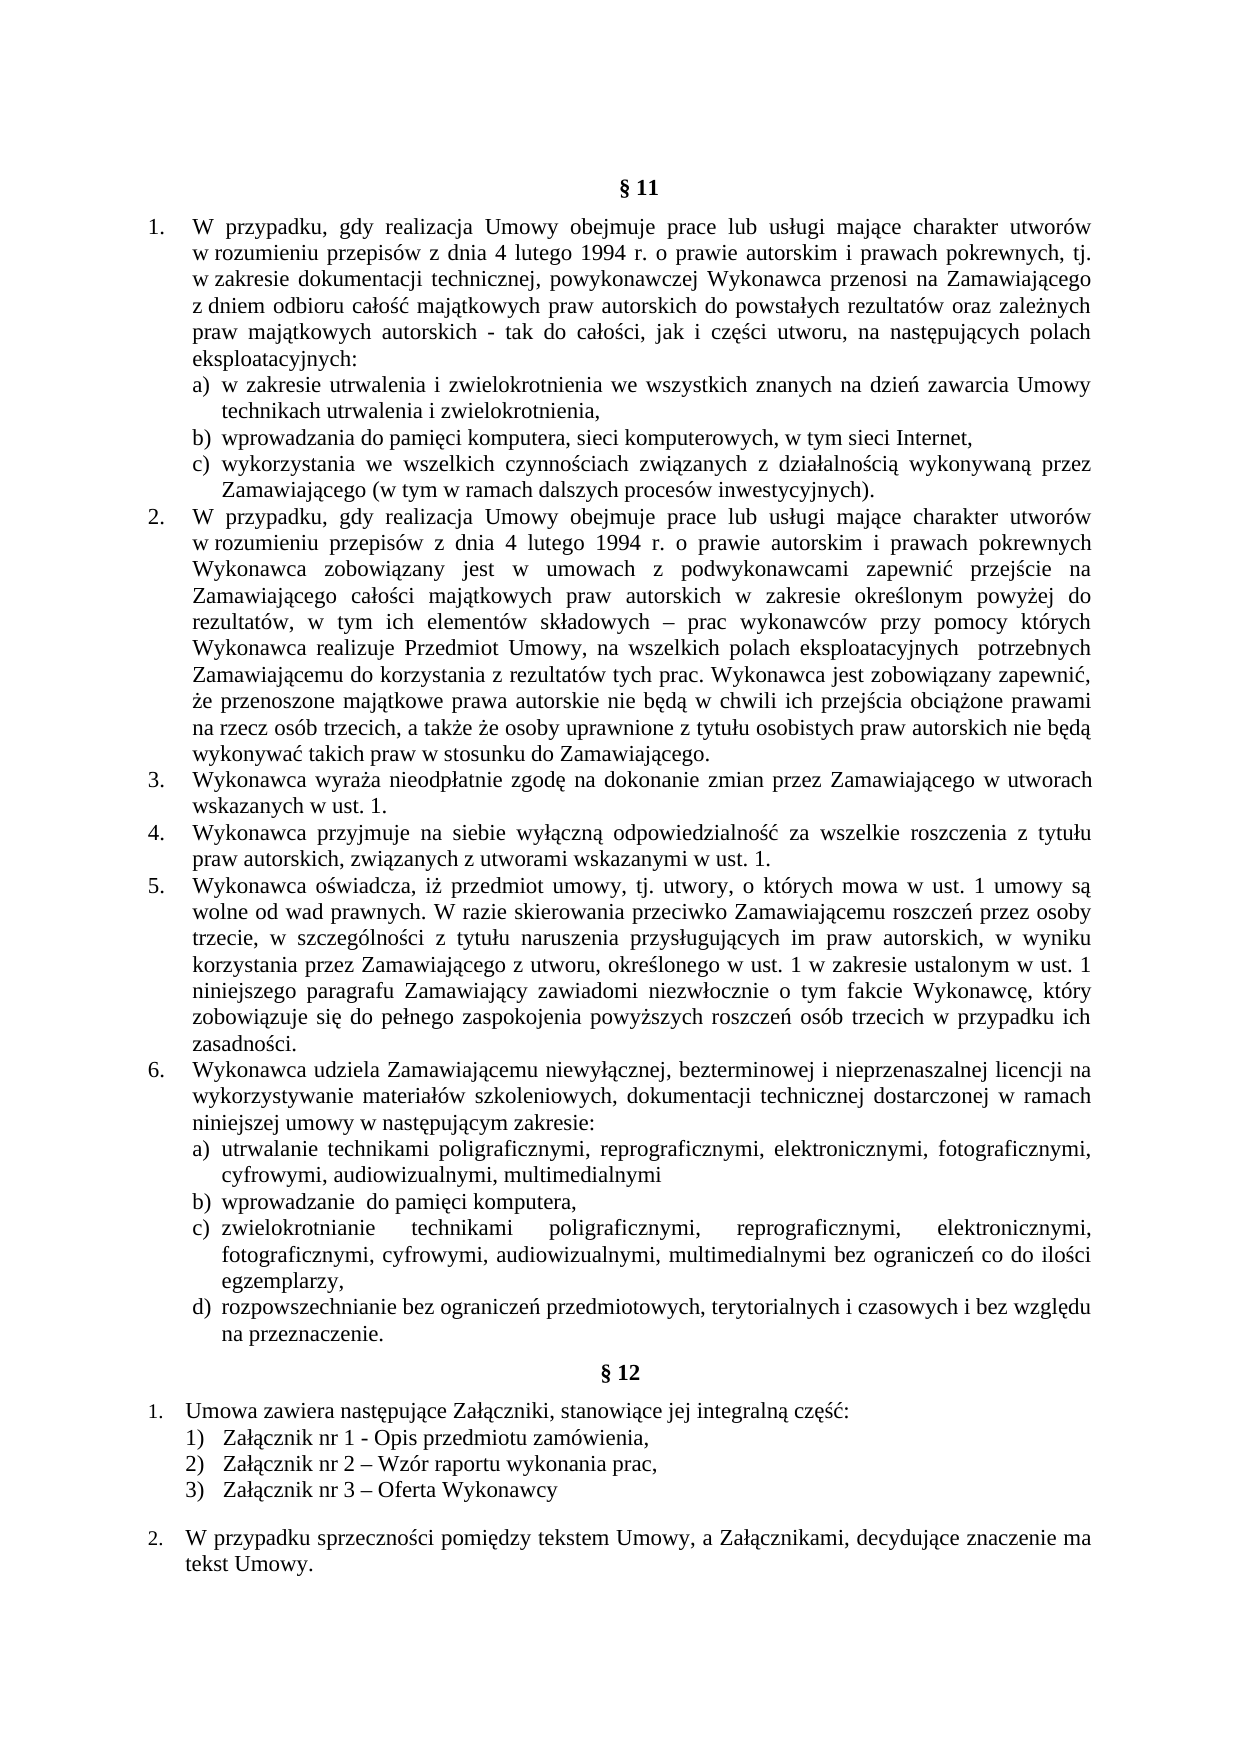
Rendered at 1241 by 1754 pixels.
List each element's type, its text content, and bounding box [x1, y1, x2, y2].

list Wykonawca udziela Zamawiającemu niewyłącznej, bezterminowej i nieprzenaszalnej licencji na wykorzystywanie materiałów szkoleniowych, dokumentacji technicznej dostarczonej w ramach niniejszej umowy w następującym zakresie: [148, 1056, 1093, 1135]
list zwielokrotnianie technikami poligraficznymi, reprograficznymi, elektronicznymi, fotograficznymi, cyfrowymi, audiowizualnymi, multimedialnymi bez ograniczeń co do ilości egzemplarzy, [192, 1214, 1093, 1293]
subtitle W przypadku sprzeczności pomiędzy tekstem Umowy, a Załącznikami, decydujące znaczenie ma tekst Umowy. [148, 1524, 1093, 1576]
list Wykonawca przyjmuje na siebie wyłączną odpowiedzialność za wszelkie roszczenia z tytułu praw autorskich, związanych z utworami wskazanymi w ust. 1. [148, 819, 1093, 872]
list Wykonawca oświadcza, iż przedmiot umowy, tj. utwory, o których mowa w ust. 1 umowy są wolne od wad prawnych. W razie skierowania przeciwko Zamawiającemu roszczeń przez osoby trzecie, w szczególności z tytułu naruszenia przysługujących im praw autorskich, w wyniku korzystania przez Zamawiającego z utworu, określonego w ust. 1 w zakresie ustalonym w ust. 1 niniejszego paragrafu Zamawiający zawiadomi niezwłocznie o tym fakcie Wykonawcę, który zobowiązuje się do pełnego zaspokojenia powyższych roszczeń osób trzecich w przypadku ich zasadności. [148, 872, 1093, 1056]
list utrwalanie technikami poligraficznymi, reprograficznymi, elektronicznymi, fotograficznymi, cyfrowymi, audiowizualnymi, multimedialnymi [192, 1135, 1093, 1188]
subtitle Załącznik nr 1 - Opis przedmiotu zamówienia, [185, 1424, 1093, 1450]
list W przypadku, gdy realizacja Umowy obejmuje prace lub usługi mające charakter utworów w rozumieniu przepisów z dnia 4 lutego 1994 r. o prawie autorskim i prawach pokrewnych Wykonawca zobowiązany jest w umowach z podwykonawcami zapewnić przejście na Zamawiającego całości majątkowych praw autorskich w zakresie określonym powyżej do rezultatów, w tym ich elementów składowych – prac wykonawców przy pomocy których Wykonawca realizuje Przedmiot Umowy, na wszelkich polach eksploatacyjnych potrzebnych Zamawiającemu do korzystania z rezultatów tych prac. Wykonawca jest zobowiązany zapewnić, że przenoszone majątkowe prawa autorskie nie będą w chwili ich przejścia obciążone prawami na rzecz osób trzecich, a także że osoby uprawnione z tytułu osobistych praw autorskich nie będą wykonywać takich praw w stosunku do Zamawiającego. [148, 503, 1093, 766]
subtitle Załącznik nr 2 – Wzór raportu wykonania prac, [185, 1450, 1093, 1476]
list Wykonawca wyraża nieodpłatnie zgodę na dokonanie zmian przez Zamawiającego w utworach wskazanych w ust. 1. [148, 766, 1093, 819]
list wykorzystania we wszelkich czynnościach związanych z działalnością wykonywaną przez Zamawiającego (w tym w ramach dalszych procesów inwestycyjnych). [192, 450, 1093, 503]
list W przypadku, gdy realizacja Umowy obejmuje prace lub usługi mające charakter utworów w rozumieniu przepisów z dnia 4 lutego 1994 r. o prawie autorskim i prawach pokrewnych, tj. w zakresie dokumentacji technicznej, powykonawczej Wykonawca przenosi na Zamawiającego z dniem odbioru całość majątkowych praw autorskich do powstałych rezultatów oraz zależnych praw majątkowych autorskich - tak do całości, jak i części utworu, na następujących polach eksploatacyjnych: [148, 213, 1093, 371]
list rozpowszechnianie bez ograniczeń przedmiotowych, terytorialnych i czasowych i bez względu na przeznaczenie. [192, 1293, 1093, 1346]
list w zakresie utrwalenia i zwielokrotnienia we wszystkich znanych na dzień zawarcia Umowy technikach utrwalenia i zwielokrotnienia, [192, 371, 1093, 424]
text § 12 [148, 1358, 1093, 1385]
subtitle Umowa zawiera następujące Załączniki, stanowiące jej integralną część: [148, 1397, 1093, 1424]
list wprowadzania do pamięci komputera, sieci komputerowych, w tym sieci Internet, [192, 424, 1093, 450]
list Załącznik nr 3 – Oferta Wykonawcy [185, 1476, 1093, 1503]
list wprowadzanie do pamięci komputera, [192, 1188, 1093, 1214]
list § 11 [185, 148, 1093, 200]
